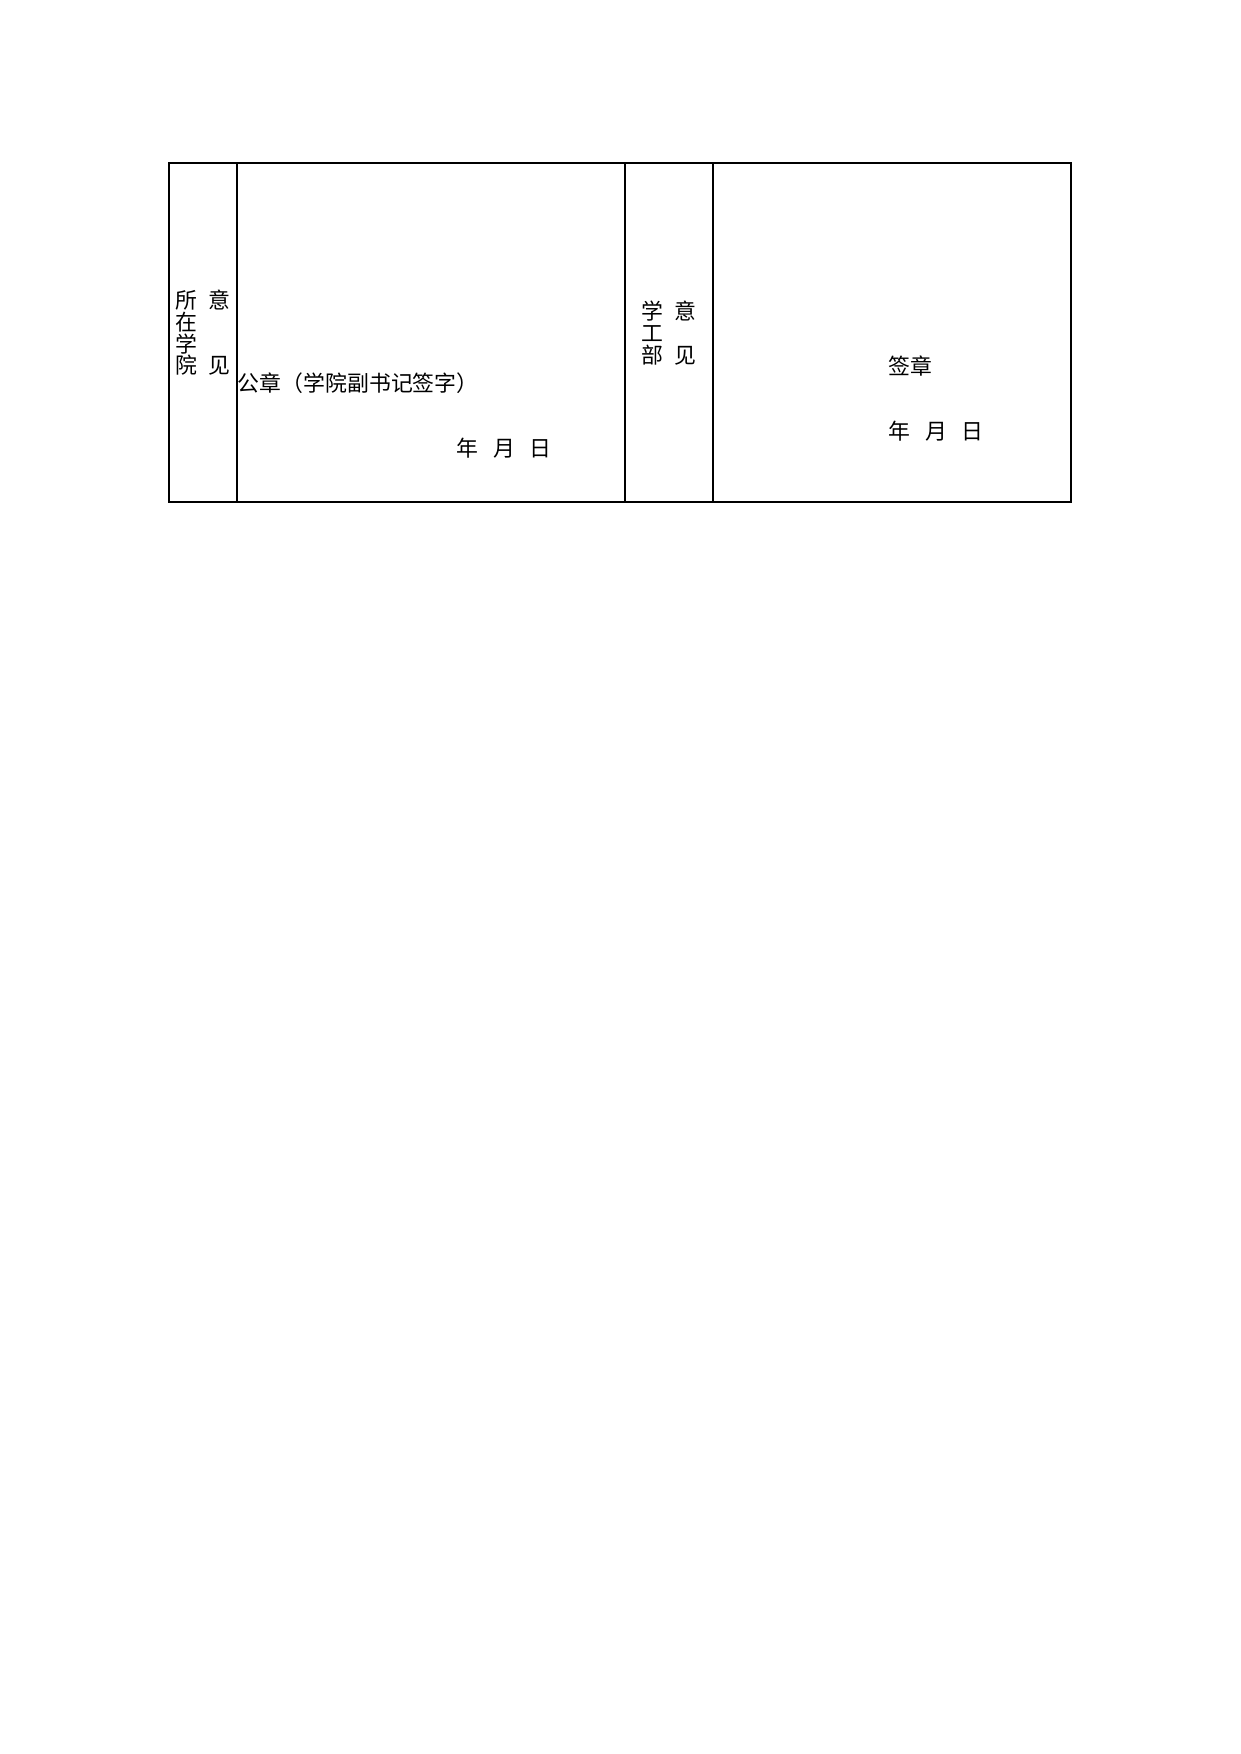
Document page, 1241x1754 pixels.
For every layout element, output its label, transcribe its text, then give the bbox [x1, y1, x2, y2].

table_cell 公章（学院副书记签字） 年 月 日 [238, 164, 624, 501]
table_cell 意 见 所在学院 [170, 164, 236, 501]
table_cell 签章 年 月 日 [714, 164, 1070, 501]
table_cell 意 见 学工部 [626, 164, 712, 501]
